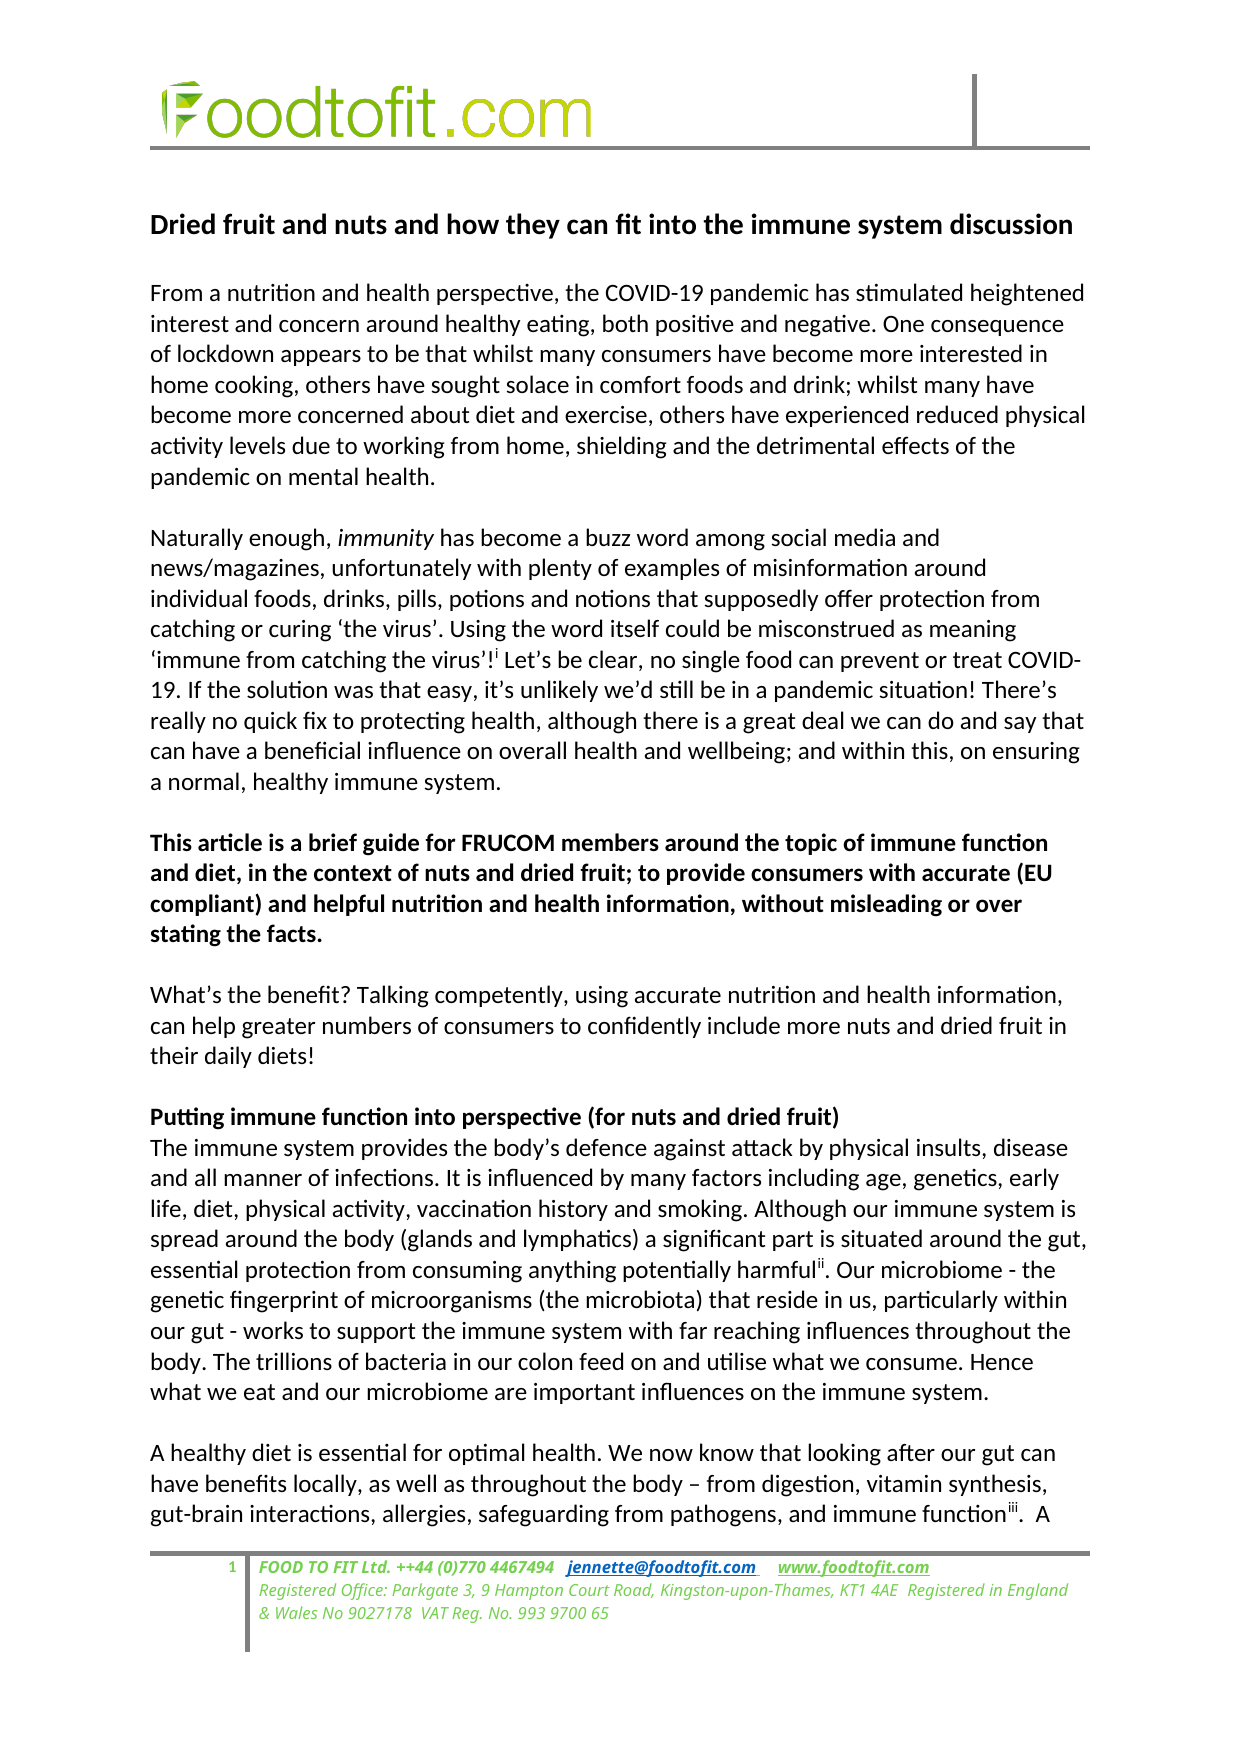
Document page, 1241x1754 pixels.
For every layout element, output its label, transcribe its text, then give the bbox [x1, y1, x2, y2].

text From a nutrition and health perspective, the COVID-19 pandemic has stimulated heightened interest and concern around healthy eating, both positive and negative. One consequence of lockdown appears to be that whilst many consumers have become more interested in home cooking, others have sought solace in comfort foods and drink; whilst many have become more concerned about diet and exercise, others have experienced reduced physical activity levels due to working from home, shielding and the detrimental effects of the pandemic on mental health. [150, 277, 1090, 491]
text Putting immune function into perspective (for nuts and dried fruit) [150, 1102, 1090, 1132]
picture [162, 81, 591, 138]
text Naturally enough, immunity has become a buzz word among social media and news/magazines, unfortunately with plenty of examples of misinformation around individual foods, drinks, pills, potions and notions that supposedly offer protection from catching or curing ‘the virus’. Using the word itself could be misconstrued as meaning ‘immune from catching the virus’! Let’s be clear, no single food can prevent or treat COVID-19. If the solution was that easy, it’s unlikely we’d still be in a pandemic situation! There’s really no quick fix to protecting health, although there is a great deal we can do and say that can have a beneficial influence on overall health and wellbeing; and within this, on ensuring a normal, healthy immune system. [150, 522, 1090, 796]
text What’s the benefit? Talking competently, using accurate nutrition and health information, can help greater numbers of consumers to confidently include more nuts and dried fruit in their daily diets! [150, 979, 1090, 1071]
text Dried fruit and nuts and how they can fit into the immune system discussion [150, 206, 1090, 242]
text This article is a brief guide for FRUCOM members around the topic of immune function and diet, in the context of nuts and dried fruit; to provide consumers with accurate (EU compliant) and helpful nutrition and health information, without misleading or over stating the facts. [150, 827, 1090, 949]
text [150, 1437, 1090, 1529]
text The immune system provides the body’s defence against attack by physical insults, disease and all manner of infections. It is influenced by many factors including age, genetics, early life, diet, physical activity, vaccination history and smoking. Although our immune system is spread around the body (glands and lymphatics) a significant part is situated around the gut, essential protection from consuming anything potentially harmful. Our microbiome - the genetic fingerprint of microorganisms (the microbiota) that reside in us, particularly within our gut - works to support the immune system with far reaching influences throughout the body. The trillions of bacteria in our colon feed on and utilise what we consume. Hence what we eat and our microbiome are important influences on the immune system. [150, 1132, 1090, 1407]
